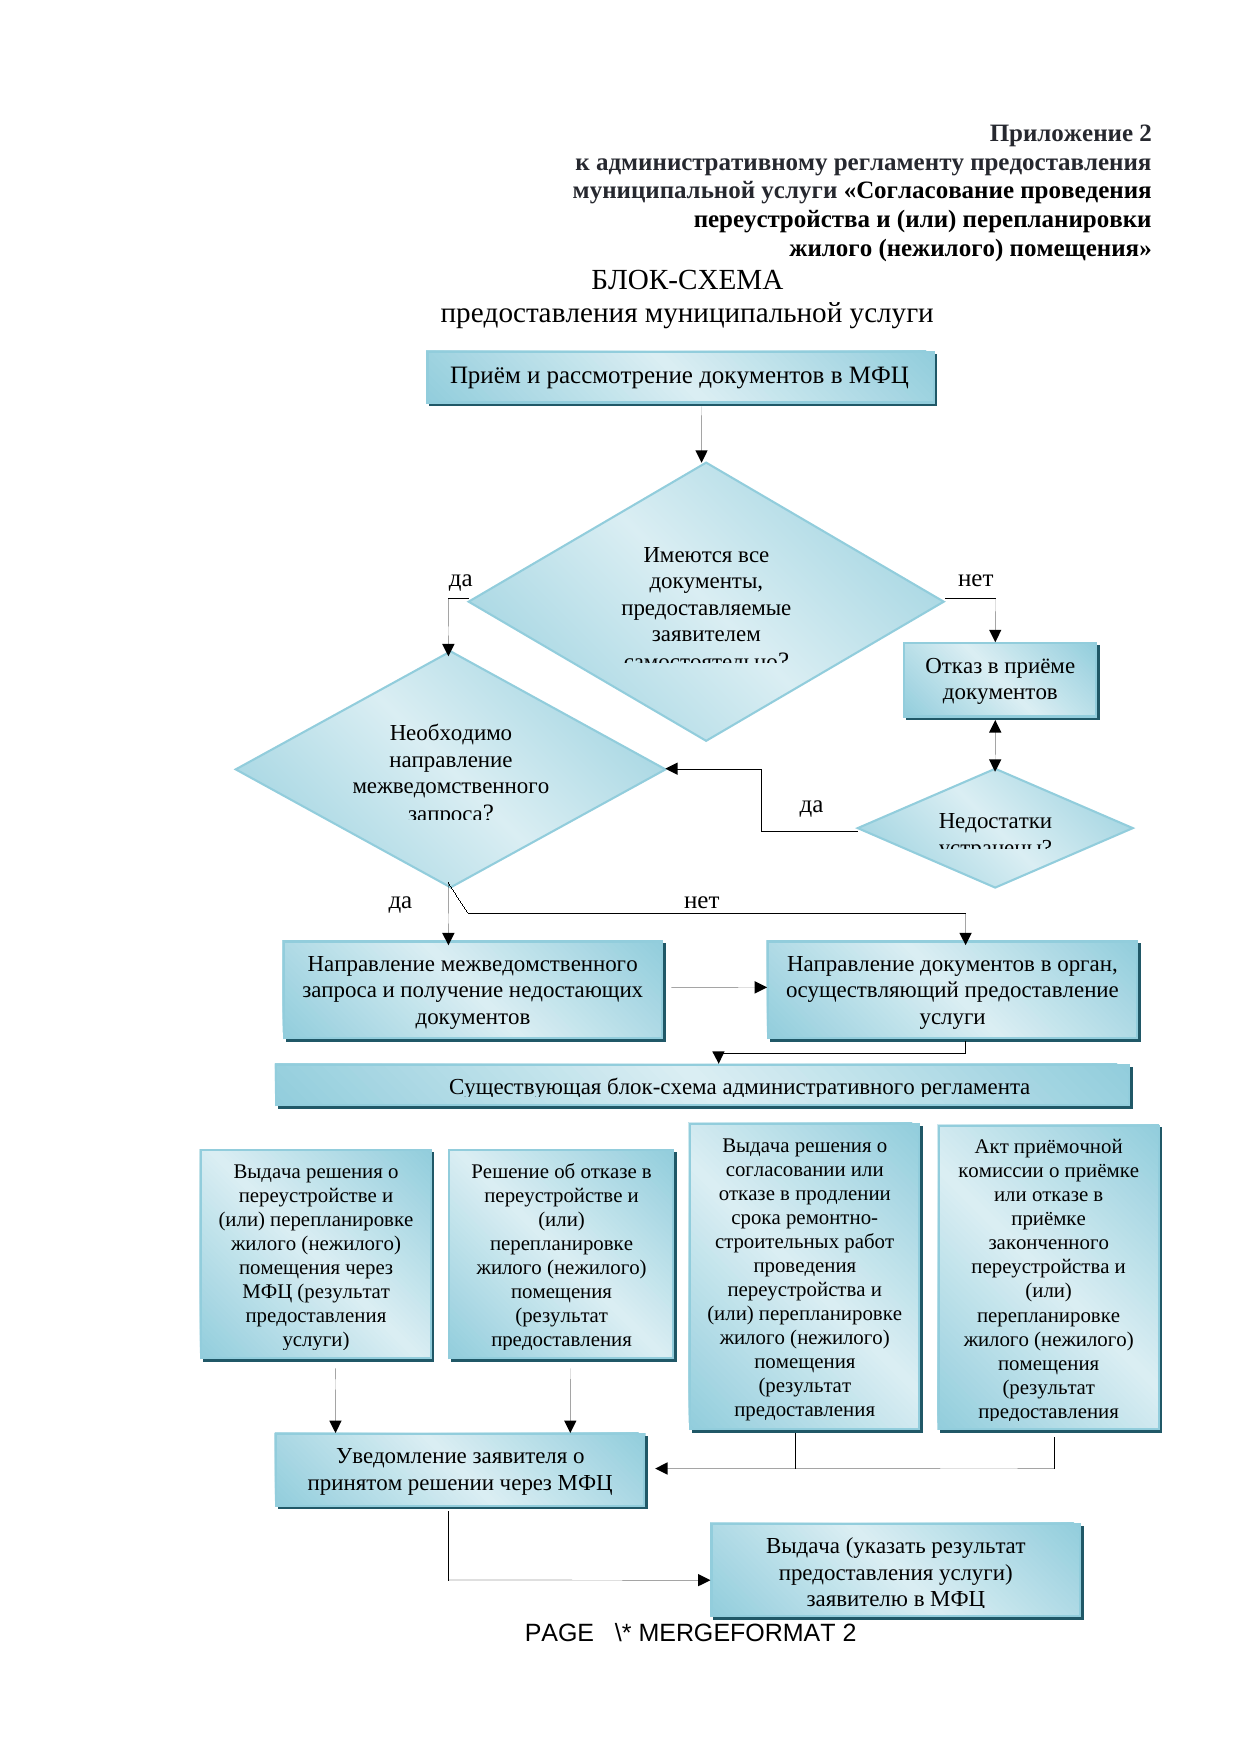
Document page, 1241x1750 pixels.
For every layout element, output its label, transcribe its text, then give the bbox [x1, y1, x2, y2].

text да нет нет нет [148, 559, 537, 592]
text переустройства и (или) перепланировки [148, 204, 1152, 233]
text муниципальной услуги «Согласование проведения [148, 176, 1152, 204]
text да [581, 789, 761, 818]
text да [1048, 789, 1152, 818]
text БЛОК-СХЕМА [148, 262, 1152, 295]
text к административному регламенту предоставления [148, 147, 1152, 176]
text да нет [449, 885, 1152, 913]
text Приложение 2 [148, 118, 1152, 147]
text жилого (нежилого) помещения» [148, 233, 1152, 262]
text да [762, 789, 943, 818]
text да нет нет нет [875, 559, 1152, 592]
text да нет [148, 885, 448, 913]
text да [148, 789, 320, 818]
text предоставления муниципальной услуги [148, 295, 1152, 329]
